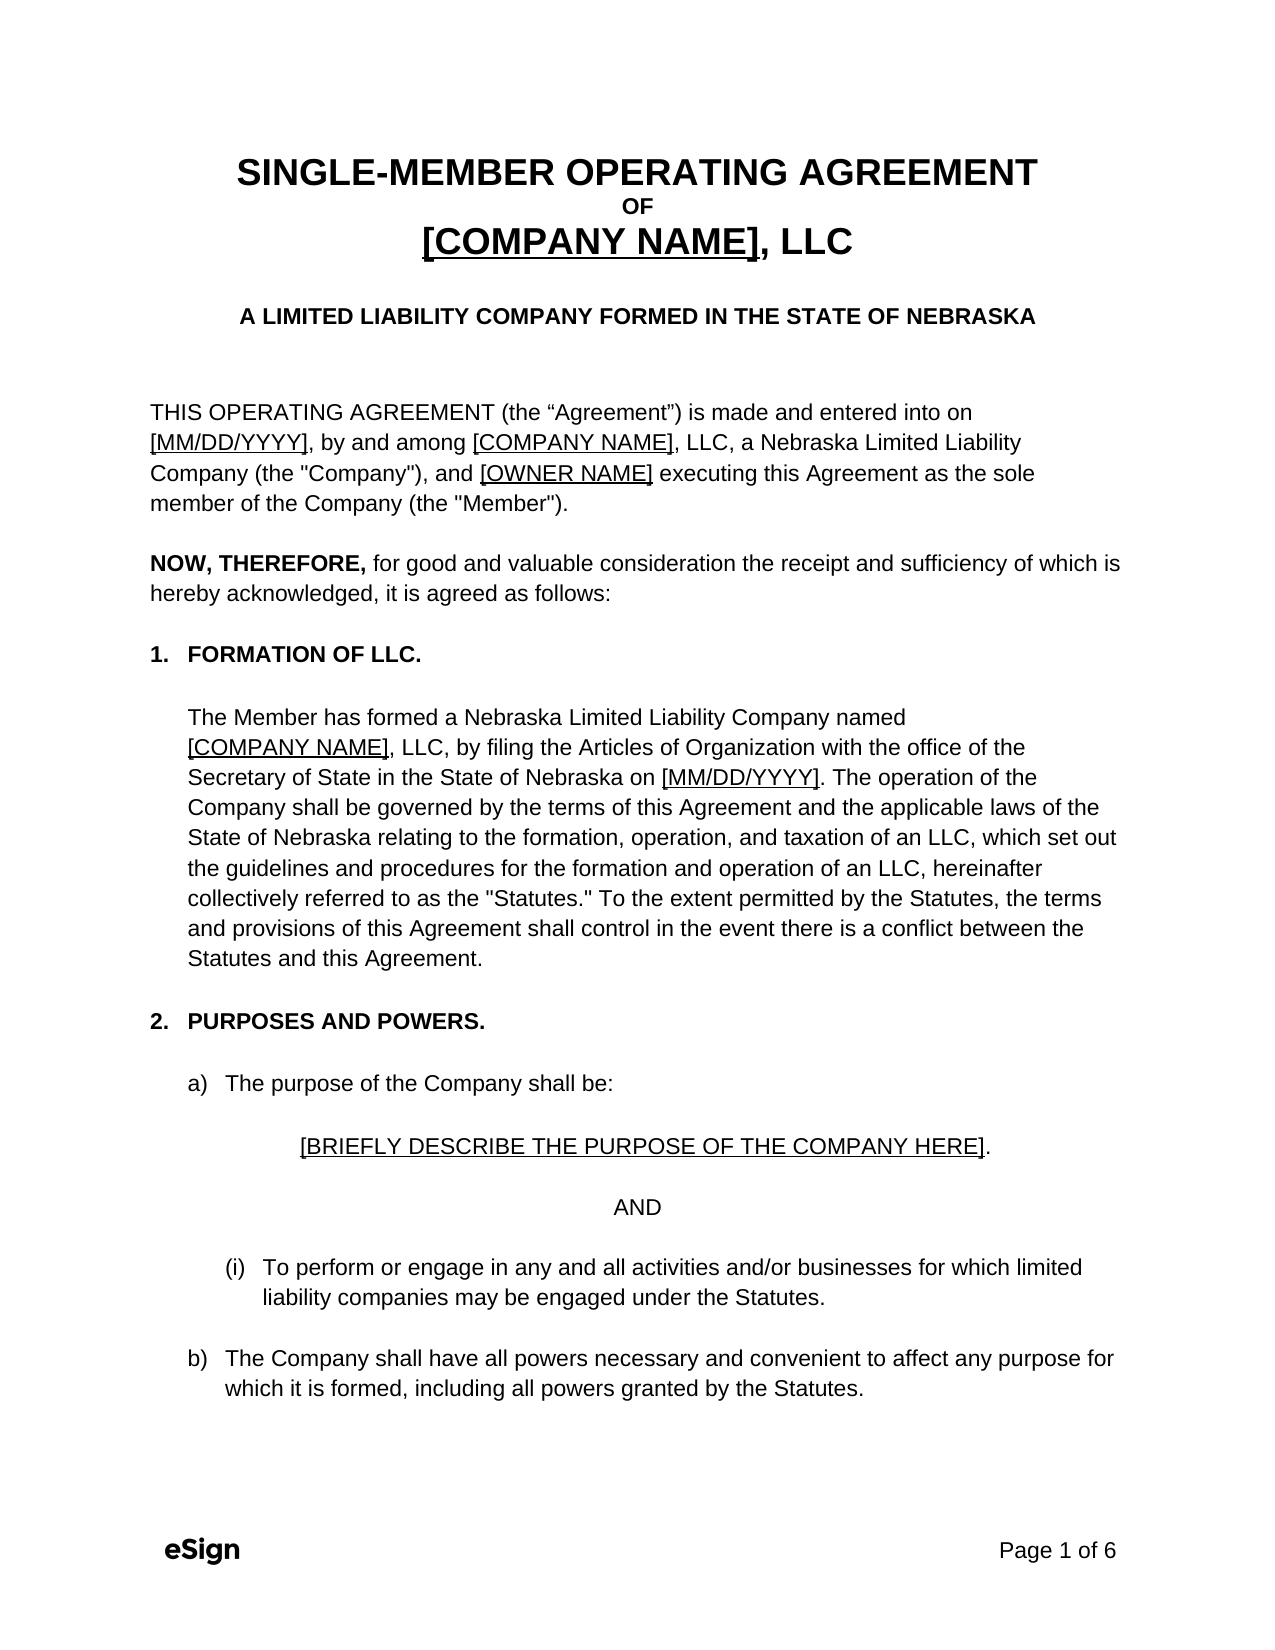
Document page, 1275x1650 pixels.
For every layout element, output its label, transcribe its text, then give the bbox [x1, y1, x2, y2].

list PURPOSES AND POWERS. [150, 1008, 1125, 1066]
text OF [150, 193, 1125, 219]
text THIS OPERATING AGREEMENT (the “Agreement”) is made and entered into on [MM/DD/YYYY], by and among [COMPANY NAME], LLC, a Nebraska Limited Liability Company (the "Company"), and [OWNER NAME] executing this Agreement as the sole member of the Company (the "Member"). [150, 399, 1125, 516]
text A LIMITED LIABILITY COMPANY FORMED IN THE STATE OF NEBRASKA [150, 303, 1125, 330]
text [COMPANY NAME], LLC [150, 219, 1125, 263]
list The purpose of the Company shall be: [187, 1070, 1125, 1129]
list FORMATION OF LLC. [150, 641, 1125, 699]
text [BRIEFLY DESCRIBE THE PURPOSE OF THE COMPANY HERE]. [300, 1133, 1125, 1159]
list To perform or engage in any and all activities and/or businesses for which limited liability companies may be engaged under the Statutes. [225, 1254, 1125, 1310]
list The Company shall have all powers necessary and convenient to affect any purpose for which it is formed, including all powers granted by the Statutes. [187, 1344, 1125, 1401]
text The Member has formed a Nebraska Limited Liability Company named [187, 703, 1125, 730]
text [COMPANY NAME], LLC, by filing the Articles of Organization with the office of the Secretary of State in the State of Nebraska on [MM/DD/YYYY]. The operation of the Company shall be governed by the terms of this Agreement and the applicable laws of the State of Nebraska relating to the formation, operation, and taxation of an LLC, which set out the guidelines and procedures for the formation and operation of an LLC, hereinafter collectively referred to as the "Statutes." To the extent permitted by the Statutes, the terms and provisions of this Agreement shall control in the event there is a conflict between the Statutes and this Agreement. [187, 734, 1125, 972]
text AND [150, 1193, 1125, 1220]
picture [150, 1524, 257, 1575]
text SINGLE-MEMBER OPERATING AGREEMENT [150, 150, 1125, 193]
text NOW, THEREFORE, for good and valuable consideration the receipt and sufficiency of which is hereby acknowledged, it is agreed as follows: [150, 550, 1125, 607]
